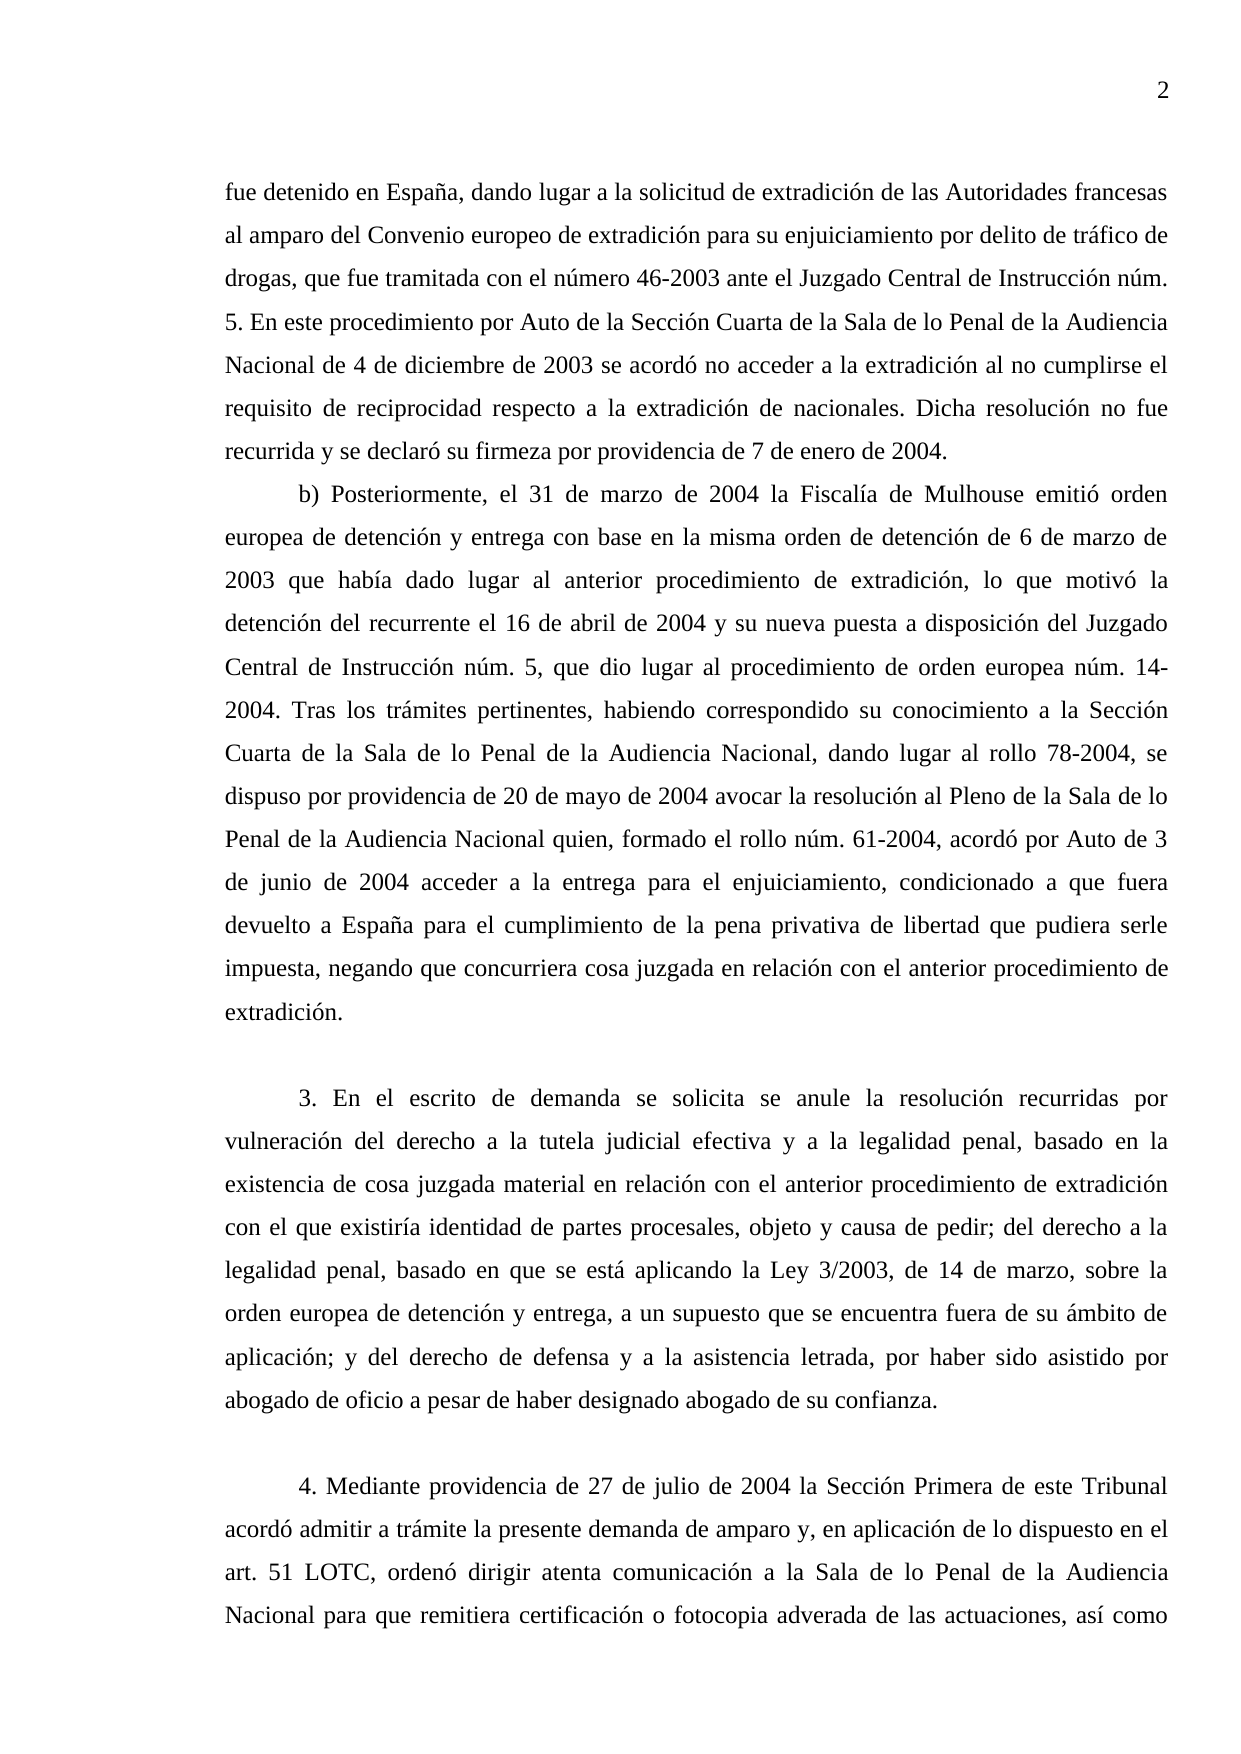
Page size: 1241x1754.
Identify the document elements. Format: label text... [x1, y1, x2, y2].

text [224, 1471, 1169, 1629]
text 3. En el escrito de demanda se solicita se anule la resolución recurridas por vulneración del derecho a la tutela judicial efectiva y a la legalidad penal, basado en la existencia de cosa juzgada material en relación con el anterior procedimiento de extradición con el que existiría identidad de partes procesales, objeto y causa de pedir; del derecho a la legalidad penal, basado en que se está aplicando la Ley 3/2003, de 14 de marzo, sobre la orden europea de detención y entrega, a un supuesto que se encuentra fuera de su ámbito de aplicación; y del derecho de defensa y a la asistencia letrada, por haber sido asistido por abogado de oficio a pesar de haber designado abogado de su confianza. [224, 1083, 1169, 1413]
text b) Posteriormente, el 31 de marzo de 2004 la Fiscalía de Mulhouse emitió orden europea de detención y entrega con base en la misma orden de detención de 6 de marzo de 2003 que había dado lugar al anterior procedimiento de extradición, lo que motivó la detención del recurrente el 16 de abril de 2004 y su nueva puesta a disposición del Juzgado Central de Instrucción núm. 5, que dio lugar al procedimiento de orden europea núm. 14- 2004. Tras los trámites pertinentes, habiendo correspondido su conocimiento a la Sección Cuarta de la Sala de lo Penal de la Audiencia Nacional, dando lugar al rollo 78-2004, se dispuso por providencia de 20 de mayo de 2004 avocar la resolución al Pleno de la Sala de lo Penal de la Audiencia Nacional quien, formado el rollo núm. 61-2004, acordó por Auto de 3 de junio de 2004 acceder a la entrega para el enjuiciamiento, condicionado a que fuera devuelto a España para el cumplimiento de la pena privativa de libertad que pudiera serle impuesta, negando que concurriera cosa juzgada en relación con el anterior procedimiento de extradición. [224, 479, 1169, 1025]
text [224, 177, 1169, 465]
